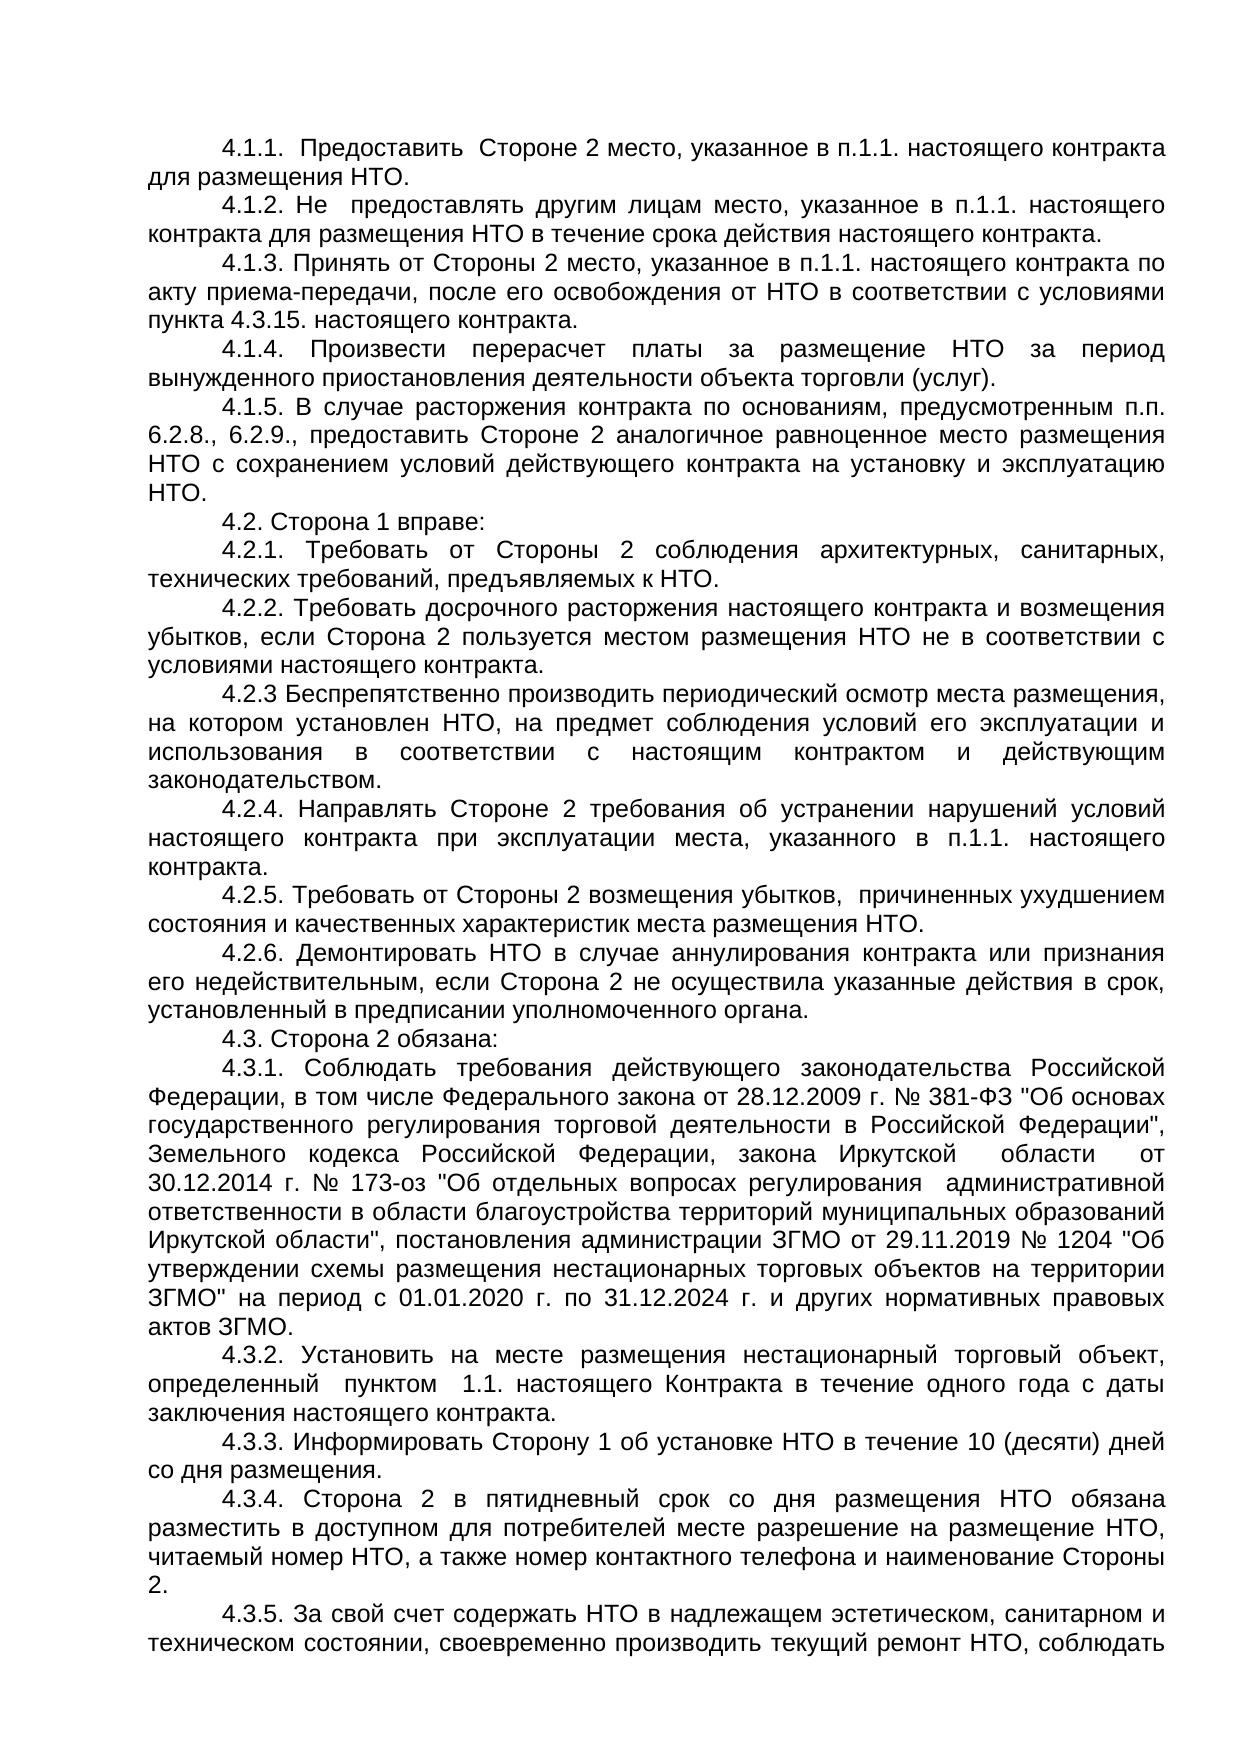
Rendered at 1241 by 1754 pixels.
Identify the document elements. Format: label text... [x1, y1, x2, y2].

text 4.2.4. Направлять Стороне 2 требования об устранении нарушений условий настоящего контракта при эксплуатации места, указанного в п.1.1. настоящего контракта. [148, 794, 1167, 880]
text 4.2.5. Требовать от Стороны 2 возмещения убытков, причиненных ухудшением состояния и качественных характеристик места размещения НТО. [148, 880, 1167, 938]
text 4.2. Сторона 1 вправе: [148, 507, 1167, 535]
text 4.1.3. Принять от Стороны 2 место, указанное в п.1.1. настоящего контракта по акту приема-передачи, после его освобождения от НТО в соответствии с условиями пункта 4.3.15. настоящего контракта. [148, 248, 1167, 334]
text 4.2.2. Требовать досрочного расторжения настоящего контракта и возмещения убытков, если Сторона 2 пользуется местом размещения НТО не в соответствии с условиями настоящего контракта. [148, 593, 1167, 679]
text 4.3. Сторона 2 обязана: [148, 1024, 1167, 1053]
text 4.3.3. Информировать Сторону 1 об установке НТО в течение 10 (десяти) дней со дня размещения. [148, 1427, 1167, 1484]
text 4.2.6. Демонтировать НТО в случае аннулирования контракта или признания его недействительным, если Сторона 2 не осуществила указанные действия в срок, установленный в предписании уполномоченного органа. [148, 938, 1167, 1024]
text 4.1.1. Предоставить Стороне 2 место, указанное в п.1.1. настоящего контракта для размещения НТО. [148, 133, 1167, 190]
text 4.2.3 Беспрепятственно производить периодический осмотр места размещения, на котором установлен НТО, на предмет соблюдения условий его эксплуатации и использования в соответствии с настоящим контрактом и действующим законодательством. [148, 679, 1167, 794]
text 4.3.2. Установить на месте размещения нестационарный торговый объект, определенный пунктом 1.1. настоящего Контракта в течение одного года с даты заключения настоящего контракта. [148, 1340, 1167, 1427]
text 4.2.1. Требовать от Стороны 2 соблюдения архитектурных, санитарных, технических требований, предъявляемых к НТО. [148, 535, 1167, 593]
text 4.3.1. Соблюдать требования действующего законодательства Российской Федерации, в том числе Федерального закона от 28.12.2009 г. № 381-ФЗ "Об основах государственного регулирования торговой деятельности в Российской Федерации", Земельного кодекса Российской Федерации, закона Иркутской области от 30.12.2014 г. № 173-оз "Об отдельных вопросах регулирования административной ответственности в области благоустройства территорий муниципальных образований Иркутской области", постановления администрации ЗГМО от 29.11.2019 № 1204 "Об утверждении схемы размещения нестационарных торговых объектов на территории ЗГМО" на период с 01.01.2020 г. по 31.12.2024 г. и других нормативных правовых актов ЗГМО. [148, 1053, 1167, 1340]
text 4.3.4. Сторона 2 в пятидневный срок со дня размещения НТО обязана разместить в доступном для потребителей месте разрешение на размещение НТО, читаемый номер НТО, а также номер контактного телефона и наименование Стороны 2. [148, 1484, 1167, 1599]
text 4.1.2. Не предоставлять другим лицам место, указанное в п.1.1. настоящего контракта для размещения НТО в течение срока действия настоящего контракта. [148, 190, 1167, 248]
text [148, 1599, 1167, 1657]
text 4.1.5. В случае расторжения контракта по основаниям, предусмотренным п.п. 6.2.8., 6.2.9., предоставить Стороне 2 аналогичное равноценное место размещения НТО с сохранением условий действующего контракта на установку и эксплуатацию НТО. [148, 392, 1167, 507]
text 4.1.4. Произвести перерасчет платы за размещение НТО за период вынужденного приостановления деятельности объекта торговли (услуг). [148, 334, 1167, 392]
